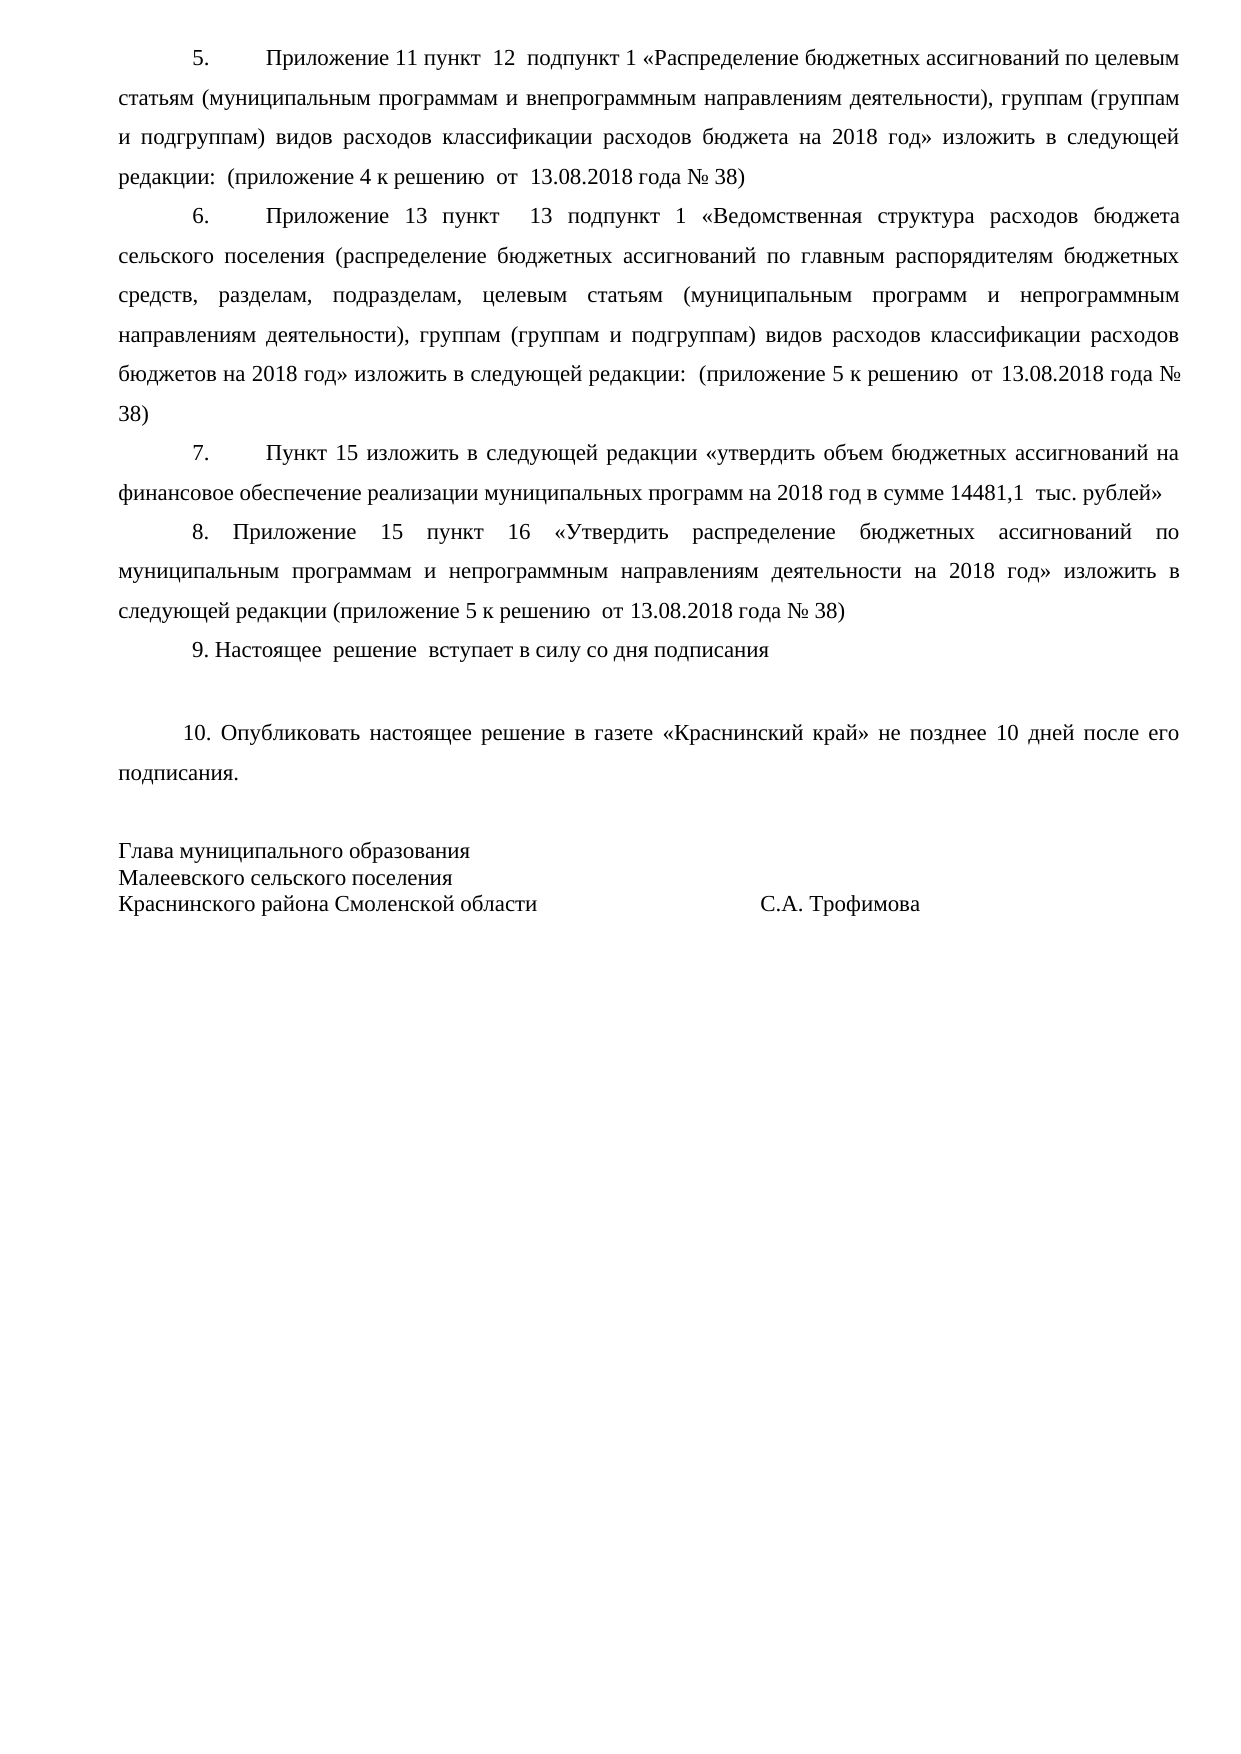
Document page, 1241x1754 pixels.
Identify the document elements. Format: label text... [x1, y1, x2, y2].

text 10. Опубликовать настоящее решение в газете «Краснинский край» не позднее 10 дней после его подписания. [118, 719, 1181, 785]
text Глава муниципального образования [118, 838, 1181, 864]
text 8. Приложение 15 пункт 16 «Утвердить распределение бюджетных ассигнований по муниципальным программам и непрограммным направлениям деятельности на 2018 год» изложить в следующей редакции (приложение 5 к решению от 13.08.2018 года № 38) [118, 518, 1181, 623]
text 6. Приложение 13 пункт 13 подпункт 1 «Ведомственная структура расходов бюджета сельского поселения (распределение бюджетных ассигнований по главным распорядителям бюджетных средств, разделам, подразделам, целевым статьям (муниципальным программ и непрограммным направлениям деятельности), группам (группам и подгруппам) видов расходов классификации расходов бюджетов на 2018 год» изложить в следующей редакции: (приложение 5 к решению от 13.08.2018 года № 38) [118, 202, 1181, 426]
text 7. Пункт 15 изложить в следующей редакции «утвердить объем бюджетных ассигнований на финансовое обеспечение реализации муниципальных программ на 2018 год в сумме 14481,1 тыс. рублей» [118, 439, 1181, 505]
text Малеевского сельского поселения [118, 864, 1181, 890]
text Краснинского района Смоленской области С.А. Трофимова [118, 890, 1181, 917]
text 9. Настоящее решение вступает в силу со дня подписания [118, 637, 1181, 663]
text 5. Приложение 11 пункт 12 подпункт 1 «Распределение бюджетных ассигнований по целевым статьям (муниципальным программам и внепрограммным направлениям деятельности), группам (группам и подгруппам) видов расходов классификации расходов бюджета на 2018 год» изложить в следующей редакции: (приложение 4 к решению от 13.08.2018 года № 38) [118, 44, 1181, 189]
